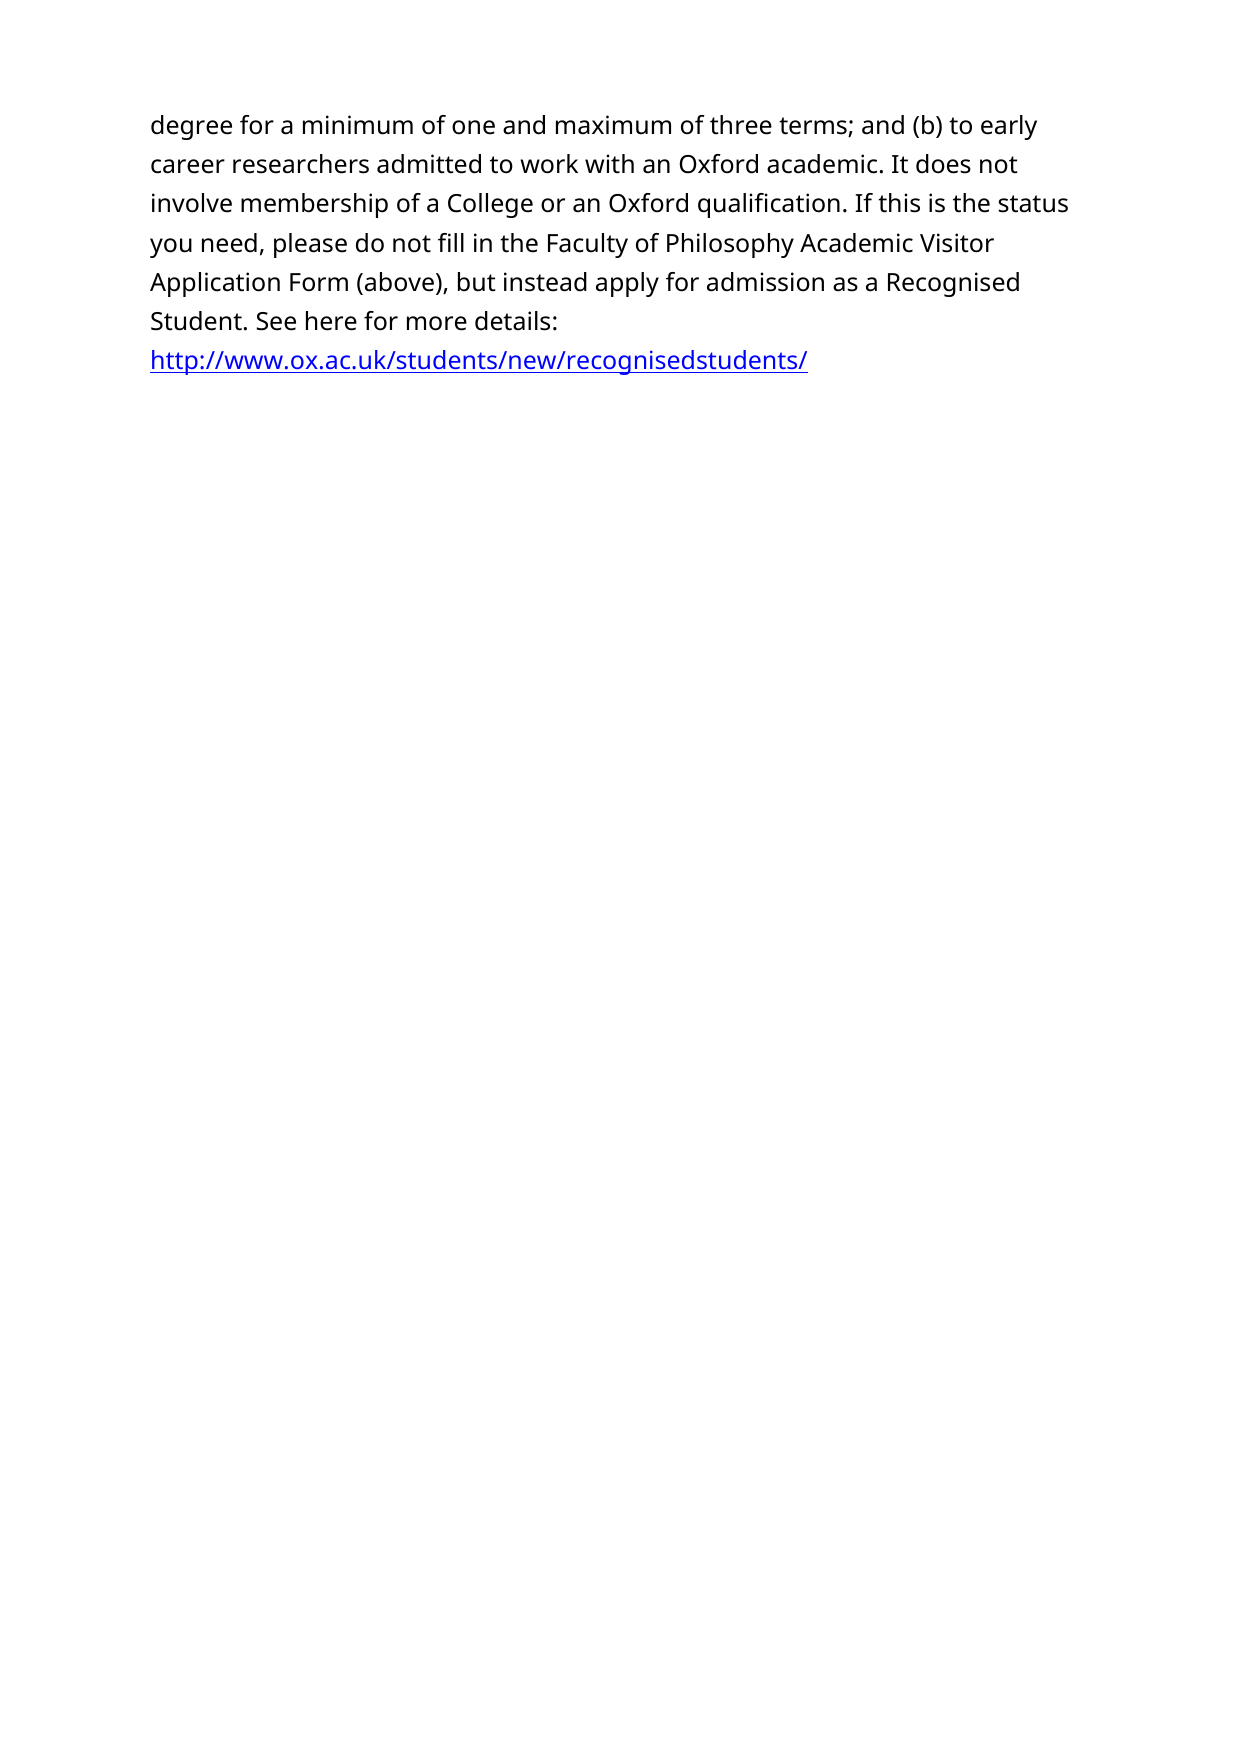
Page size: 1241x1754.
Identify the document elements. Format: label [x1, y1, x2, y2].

text [150, 108, 1090, 377]
